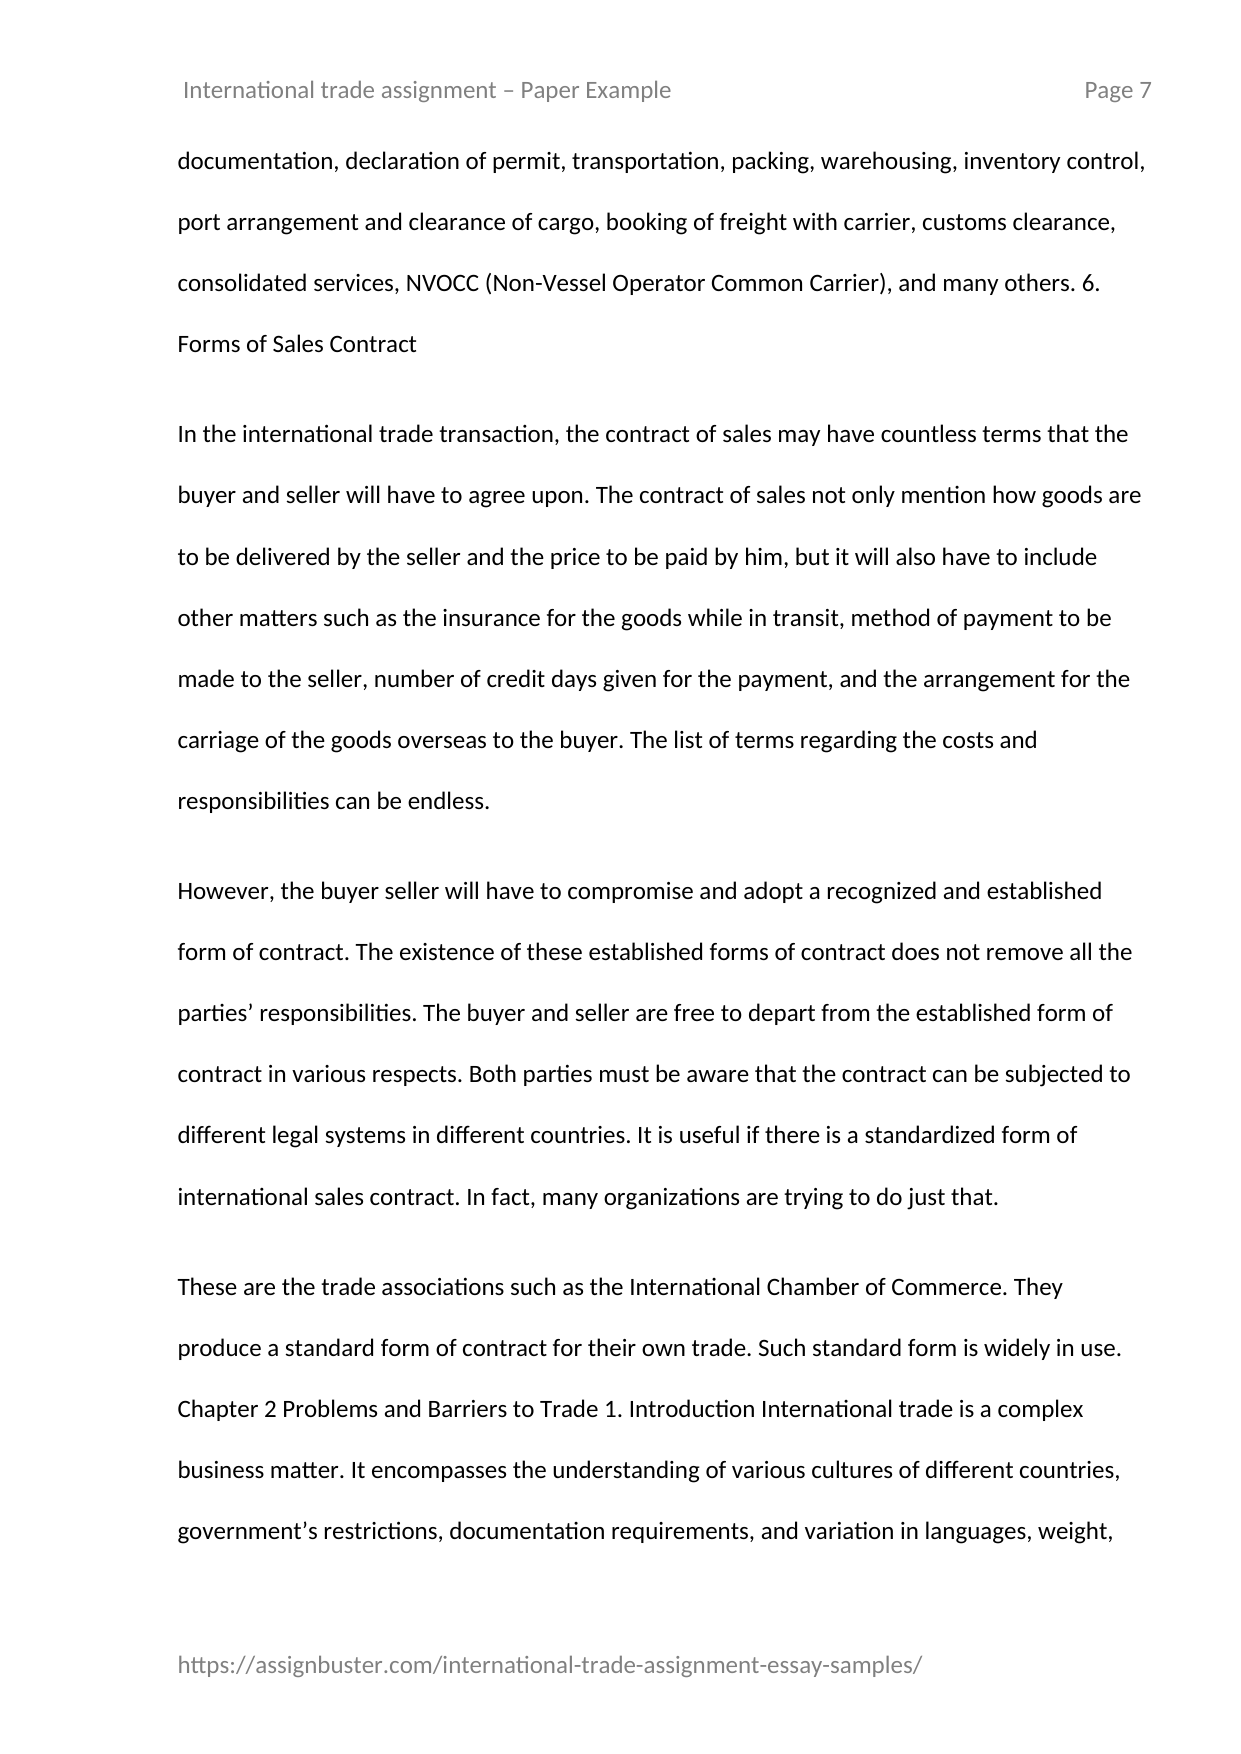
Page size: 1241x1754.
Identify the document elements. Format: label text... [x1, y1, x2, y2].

text In the international trade transaction, the contract of sales may have countless terms that the buyer and seller will have to agree upon. The contract of sales not only mention how goods are to be delivered by the seller and the price to be paid by him, but it will also have to include other matters such as the insurance for the goods while in transit, method of payment to be made to the seller, number of credit days given for the payment, and the arrangement for the carriage of the goods overseas to the buyer. The list of terms regarding the costs and responsibilities can be endless. [177, 419, 1152, 815]
text However, the buyer seller will have to compromise and adopt a recognized and established form of contract. The existence of these established forms of contract does not remove all the parties’ responsibilities. The buyer and seller are free to depart from the established form of contract in various respects. Both parties must be aware that the contract can be subjected to different legal systems in different countries. It is useful if there is a standardized form of international sales contract. In fact, many organizations are trying to do just that. [177, 875, 1152, 1211]
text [177, 1271, 1152, 1546]
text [177, 145, 1152, 359]
